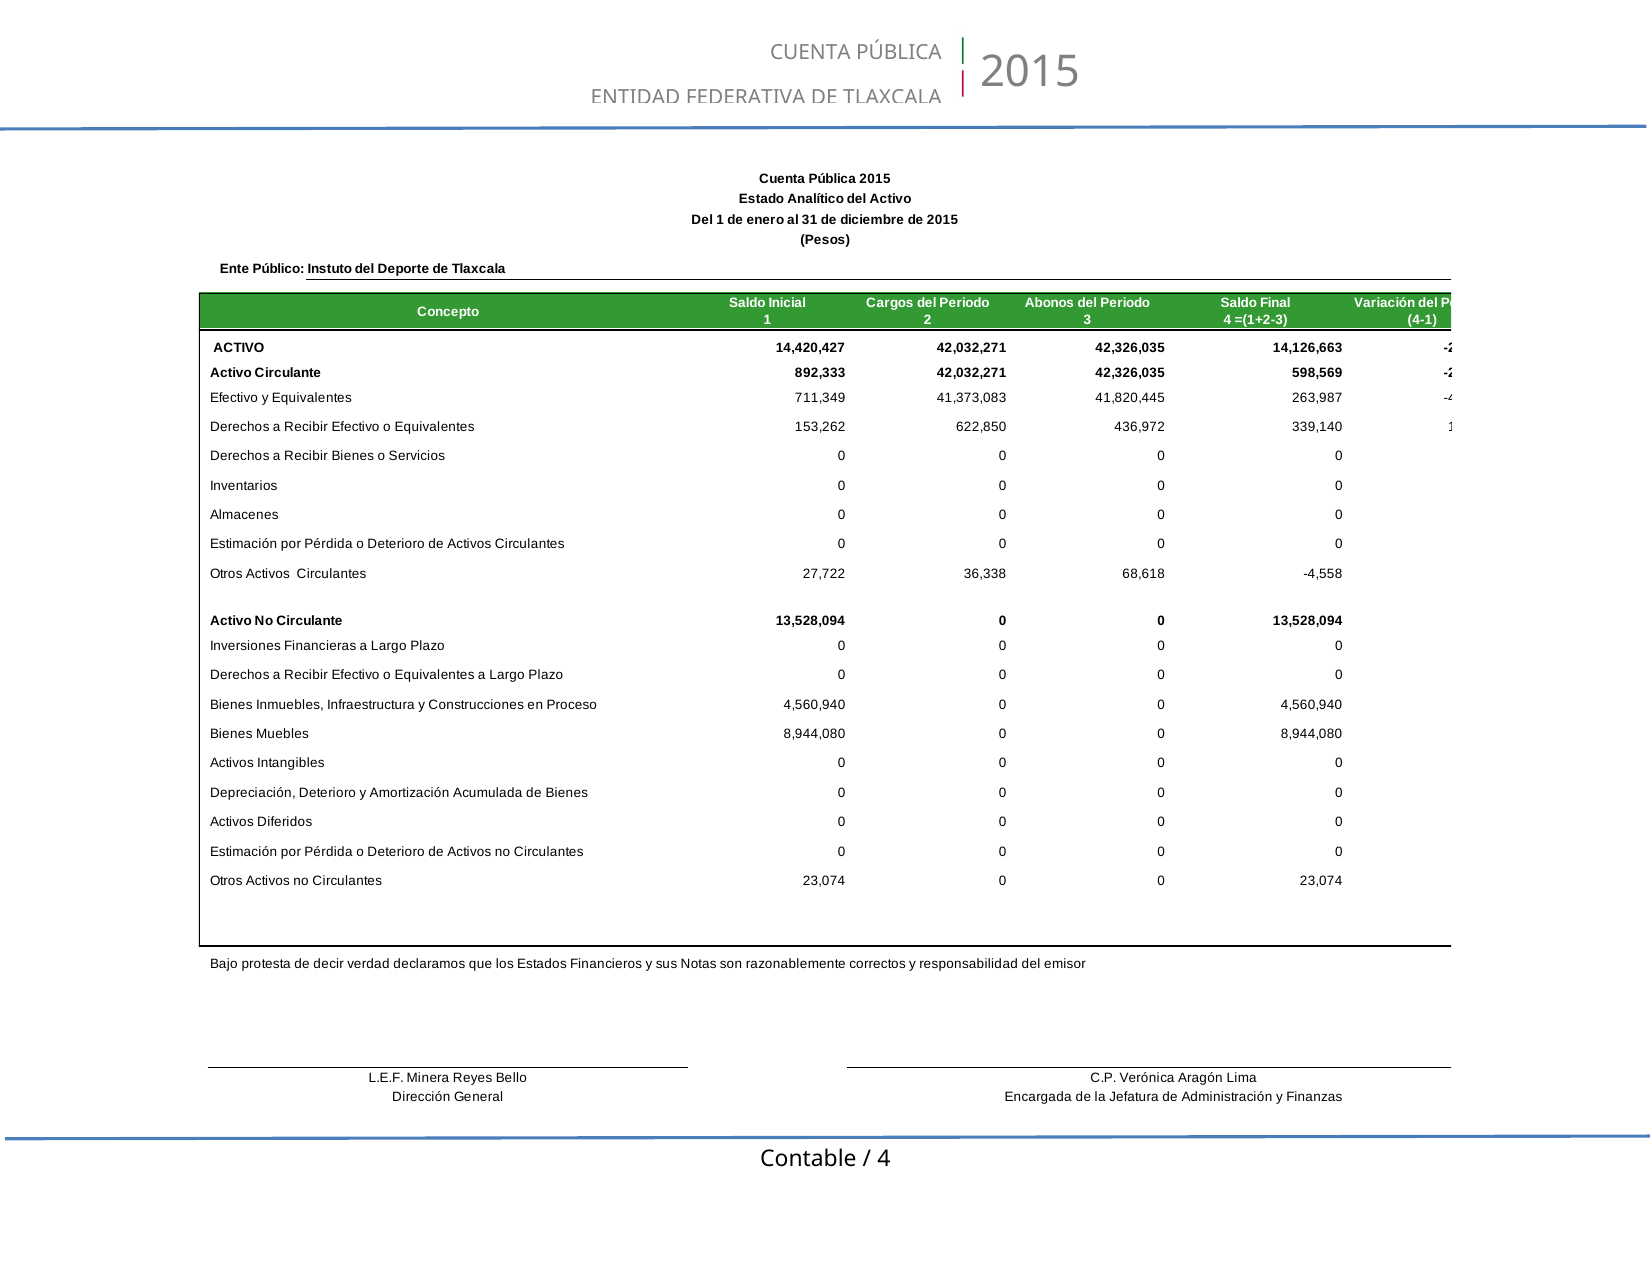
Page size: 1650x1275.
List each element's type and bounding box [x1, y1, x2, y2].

picture [956, 28, 974, 100]
